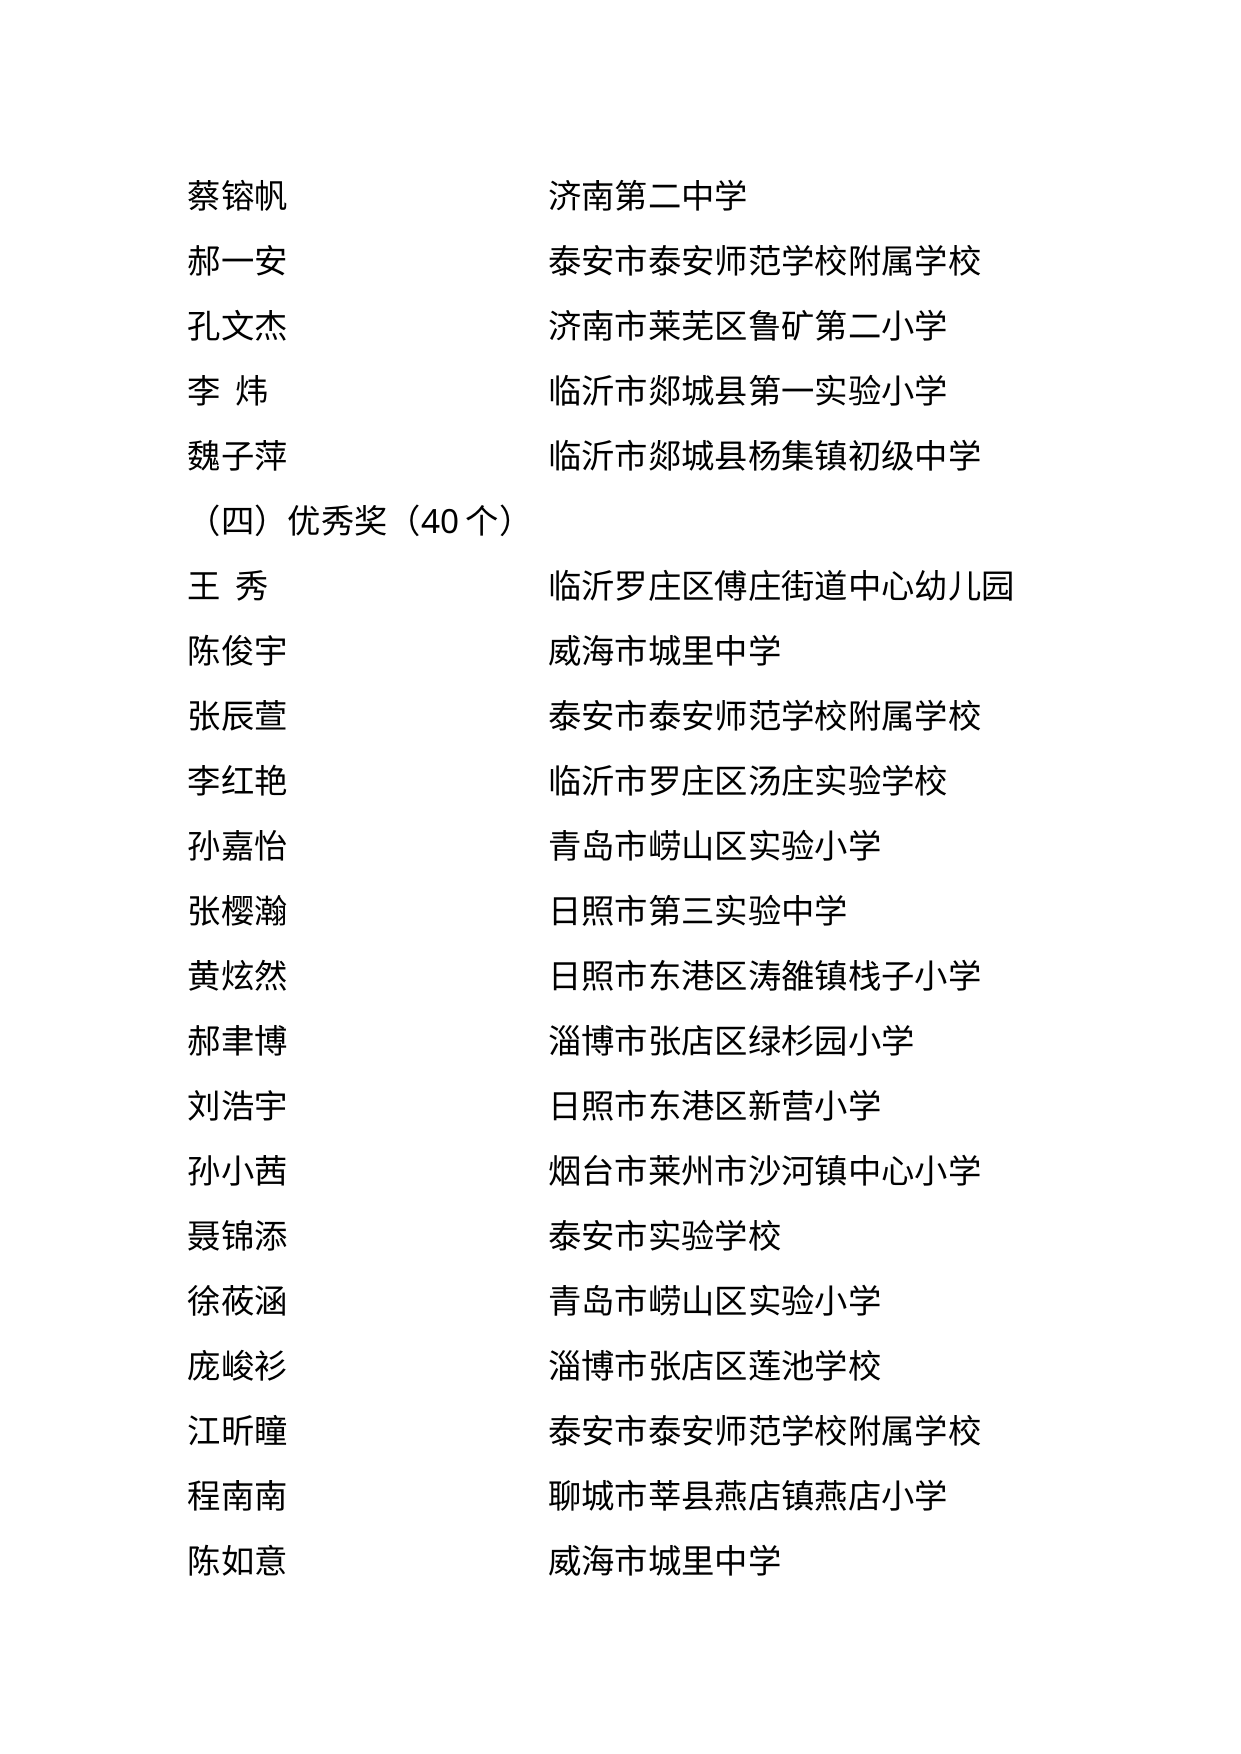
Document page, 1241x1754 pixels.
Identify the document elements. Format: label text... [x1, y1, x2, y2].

text 张樱瀚 日照市第三实验中学 [187, 877, 1053, 942]
text （四）优秀奖（40个） [187, 487, 1053, 552]
text 魏子萍 临沂市郯城县杨集镇初级中学 [187, 422, 1053, 487]
text 徐莜涵 青岛市崂山区实验小学 [187, 1267, 1053, 1332]
text 张辰萱 泰安市泰安师范学校附属学校 [187, 682, 1053, 747]
text 李 炜 临沂市郯城县第一实验小学 [187, 357, 1053, 422]
text 李红艳 临沂市罗庄区汤庄实验学校 [187, 747, 1053, 812]
text 孙嘉怡 青岛市崂山区实验小学 [187, 812, 1053, 877]
text 陈如意 威海市城里中学 [187, 1527, 1053, 1592]
text 刘浩宇 日照市东港区新营小学 [187, 1072, 1053, 1137]
text 庞峻衫 淄博市张店区莲池学校 [187, 1332, 1053, 1397]
text 郝聿博 淄博市张店区绿杉园小学 [187, 1007, 1053, 1072]
text 江昕瞳 泰安市泰安师范学校附属学校 [187, 1397, 1053, 1462]
text 孔文杰 济南市莱芜区鲁矿第二小学 [187, 292, 1053, 357]
text 程南南 聊城市莘县燕店镇燕店小学 [187, 1462, 1053, 1527]
text 黄炫然 日照市东港区涛雒镇栈子小学 [187, 942, 1053, 1007]
text 孙小茜 烟台市莱州市沙河镇中心小学 [187, 1137, 1053, 1202]
text 聂锦添 泰安市实验学校 [187, 1202, 1053, 1267]
text 王 秀 临沂罗庄区傅庄街道中心幼儿园 [187, 552, 1053, 617]
text 郝一安 泰安市泰安师范学校附属学校 [187, 227, 1053, 292]
text 陈俊宇 威海市城里中学 [187, 617, 1053, 682]
text 蔡镕帆 济南第二中学 [187, 162, 1053, 227]
